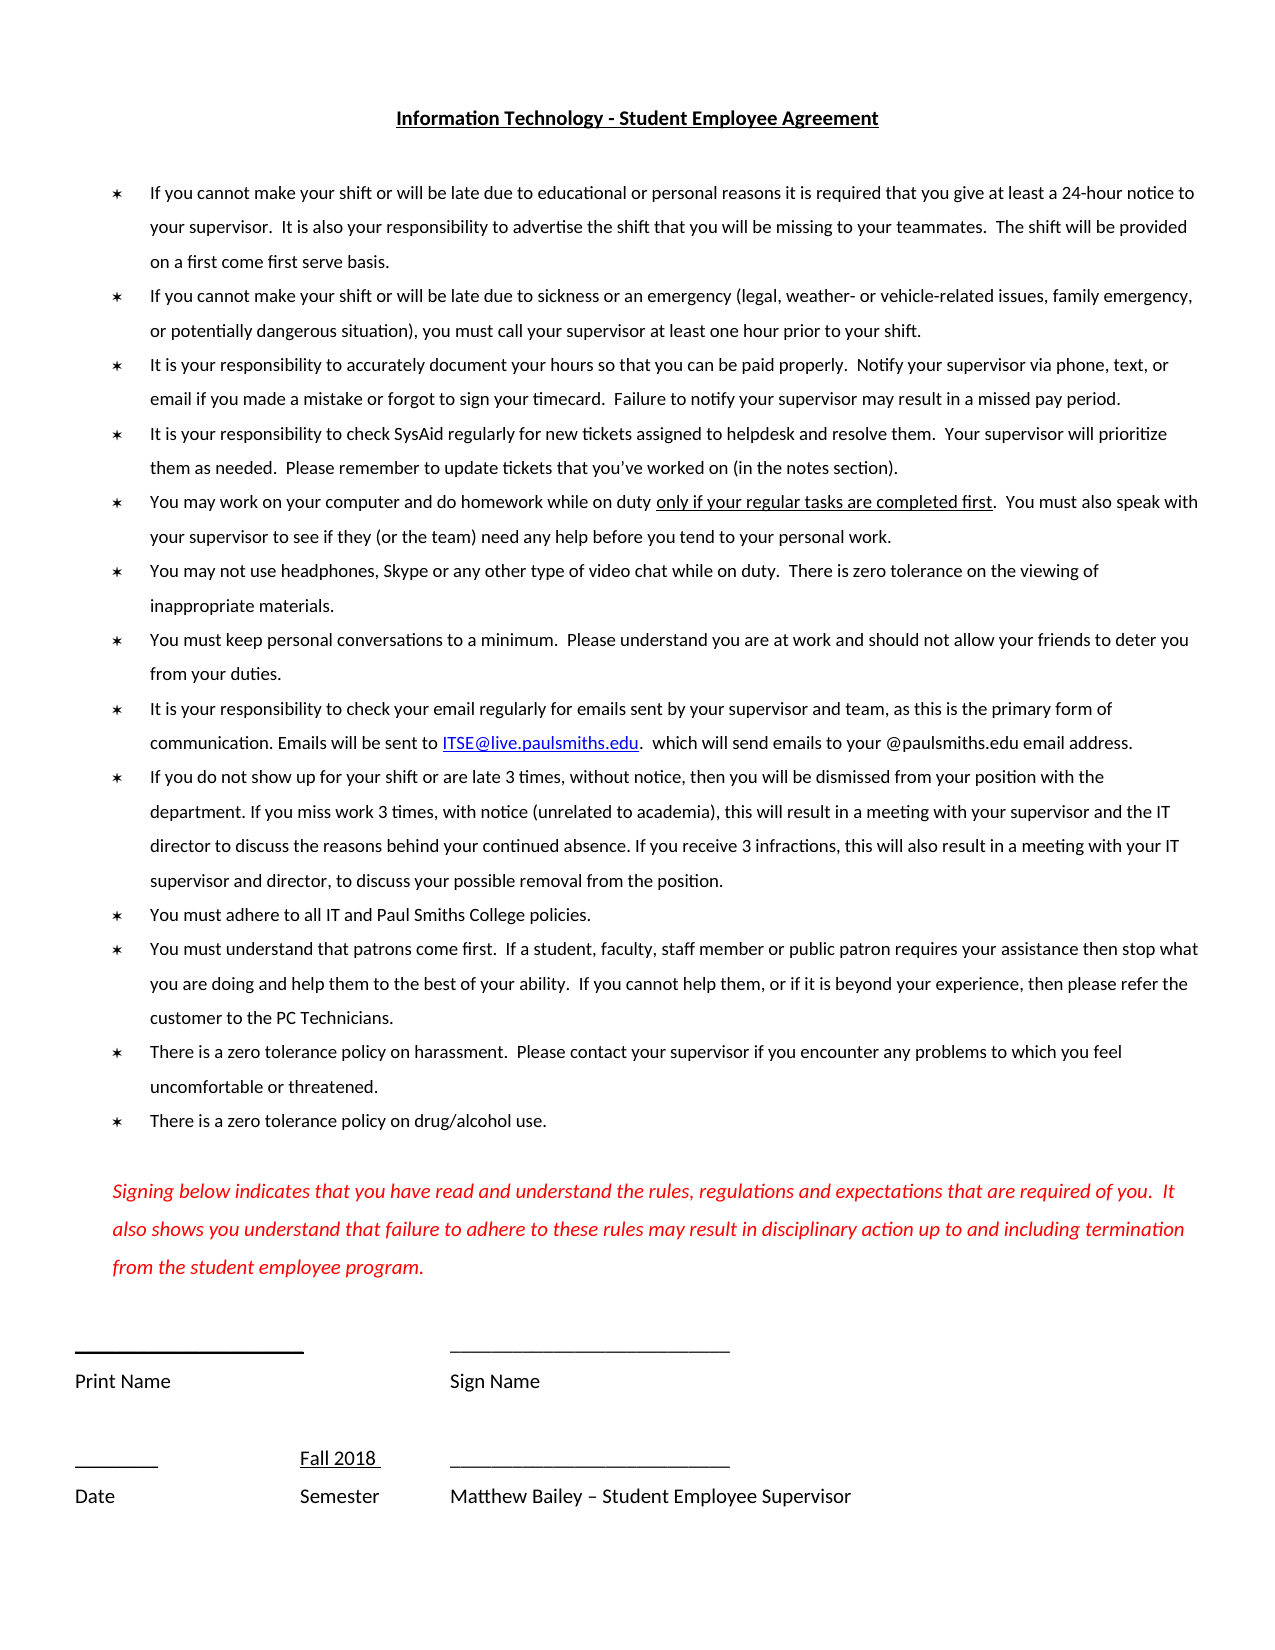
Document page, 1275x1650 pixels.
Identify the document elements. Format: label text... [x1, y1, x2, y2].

list You must adhere to all IT and Paul Smiths College policies. [112, 903, 1200, 926]
list You must understand that patrons come first. If a student, faculty, staff member or public patron requires your assistance then stop what you are doing and help them to the best of your ability. If you cannot help them, or if it is beyond your experience, then please refer the customer to the PC Technicians. [112, 937, 1200, 1029]
list There is a zero tolerance policy on drug/alcohol use. [112, 1109, 1200, 1132]
text Print Name Sign Name [75, 1369, 1200, 1394]
list You may work on your computer and do homework while on duty only if your regular tasks are completed first. You must also speak with your supervisor to see if they (or the team) need any help before you tend to your personal work. [112, 491, 1200, 548]
text Date Semester Matthew Bailey – Student Employee Supervisor [75, 1483, 1200, 1508]
list If you cannot make your shift or will be late due to educational or personal reasons it is required that you give at least a 24-hour notice to your supervisor. It is also your responsibility to advertise the shift that you will be missing to your teammates. The shift will be provided on a first come first serve basis. [112, 181, 1200, 273]
text ________ Fall 2018 ___________________________ [75, 1445, 1200, 1470]
list It is your responsibility to accurately document your hours so that you can be paid properly. Notify your supervisor via phone, text, or email if you made a mistake or forgot to sign your timecard. Failure to notify your supervisor may result in a missed pay period. [112, 353, 1200, 410]
list It is your responsibility to check your email regularly for emails sent by your supervisor and team, as this is the primary form of communication. Emails will be sent to ITSE@live.paulsmiths.edu. which will send emails to your @paulsmiths.edu email address. [112, 697, 1200, 754]
text Signing below indicates that you have read and understand the rules, regulations and expectations that are required of you. It also shows you understand that failure to adhere to these rules may result in disciplinary action up to and including termination from the student employee program. [112, 1178, 1200, 1280]
list If you cannot make your shift or will be late due to sickness or an emergency (legal, weather- or vehicle-related issues, family emergency, or potentially dangerous situation), you must call your supervisor at least one hour prior to your shift. [112, 284, 1200, 342]
list You may not use headphones, Skype or any other type of video chat while on duty. There is zero tolerance on the viewing of inappropriate materials. [112, 559, 1200, 617]
list If you do not show up for your shift or are late 3 times, without notice, then you will be dismissed from your position with the department. If you miss work 3 times, with notice (unrelated to academia), this will result in a meeting with your supervisor and the IT director to discuss the reasons behind your continued absence. If you receive 3 infractions, this will also result in a meeting with your IT supervisor and director, to discuss your possible removal from the position. [112, 766, 1200, 892]
text Information Technology - Student Employee Agreement [75, 105, 1200, 130]
list You must keep personal conversations to a minimum. Please understand you are at work and should not allow your friends to deter you from your duties. [112, 628, 1200, 685]
list It is your responsibility to check SysAid regularly for new tickets assigned to helpdesk and resolve them. Your supervisor will prioritize them as needed. Please remember to update tickets that you’ve worked on (in the notes section). [112, 422, 1200, 479]
text ______________________ ___________________________ [75, 1331, 1200, 1356]
list There is a zero tolerance policy on harassment. Please contact your supervisor if you encounter any problems to which you feel uncomfortable or threatened. [112, 1041, 1200, 1098]
